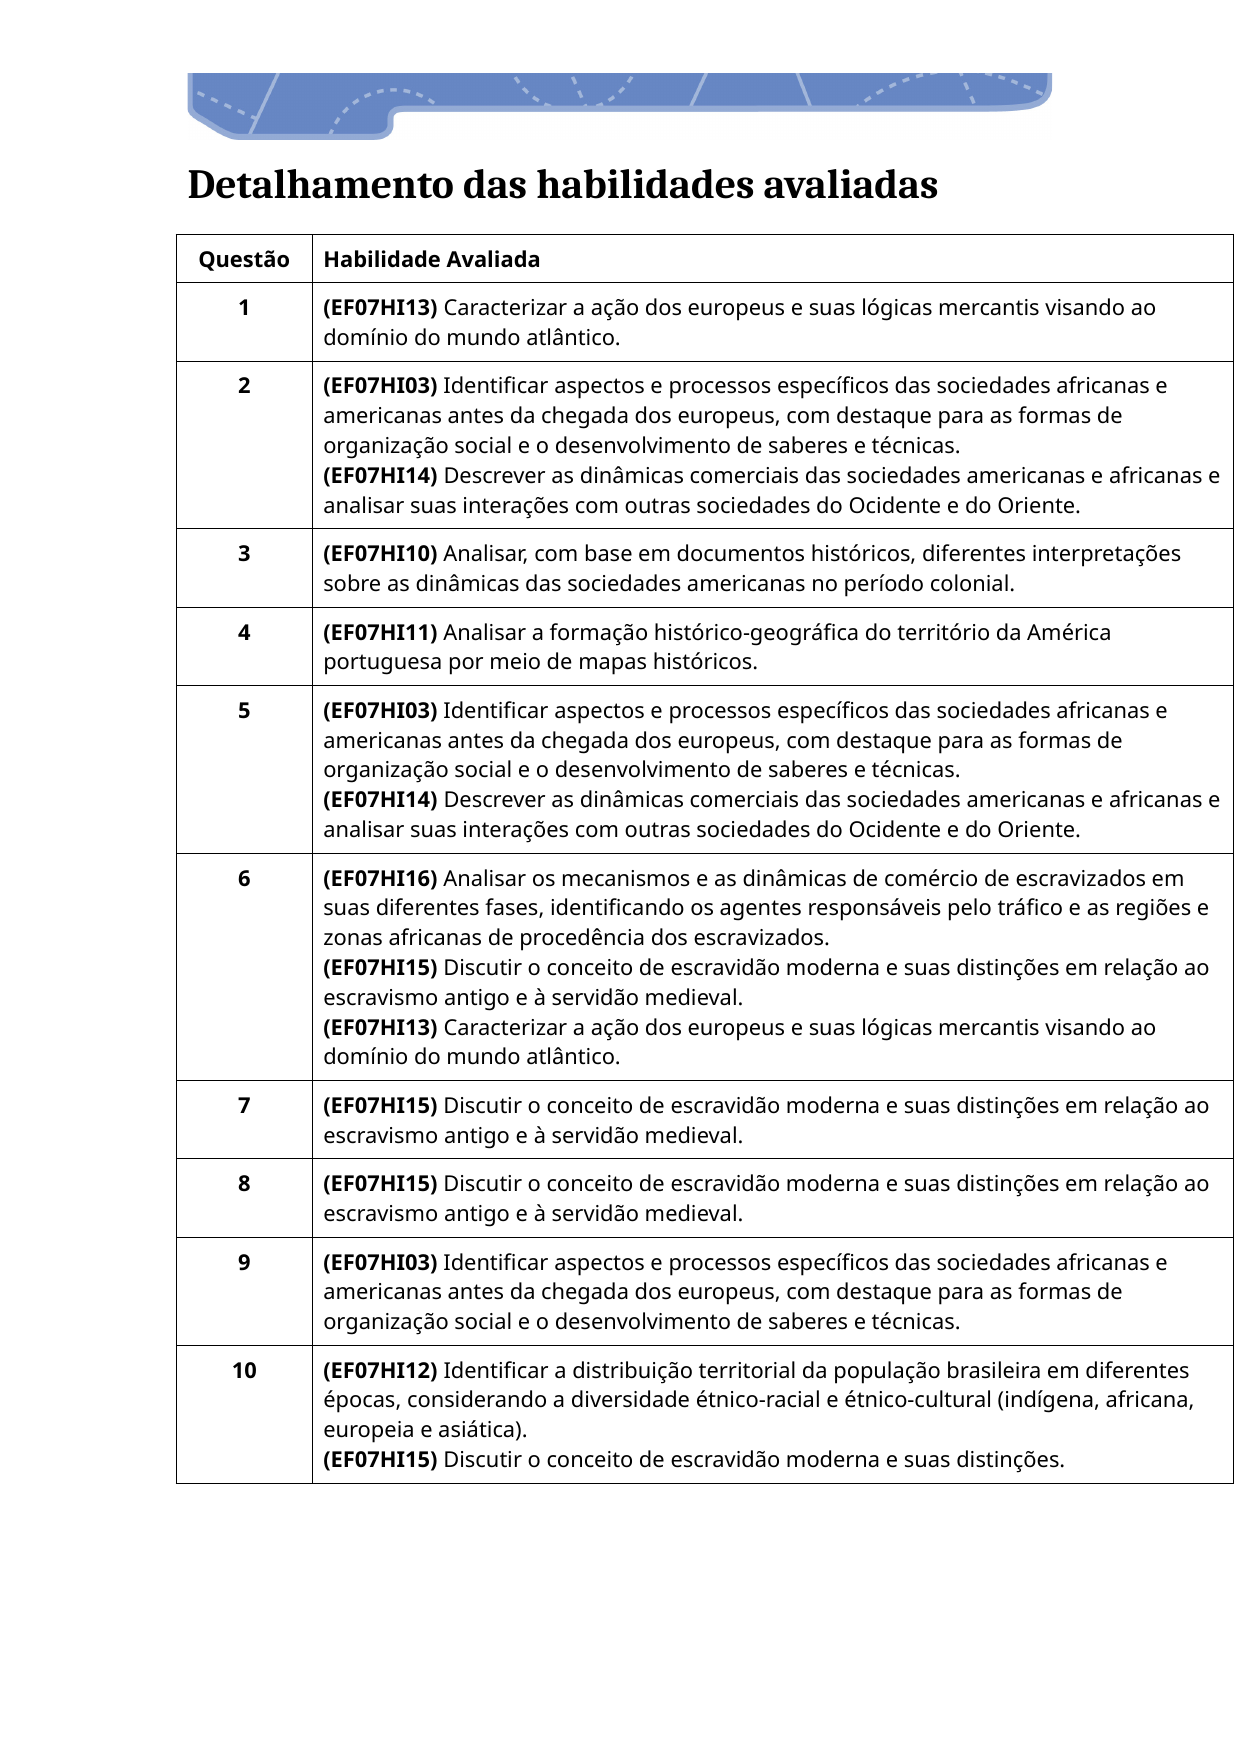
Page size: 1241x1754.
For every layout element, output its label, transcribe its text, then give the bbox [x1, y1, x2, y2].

table_header Habilidade Avaliada [313, 235, 1233, 282]
table_cell (EF07HI16) Analisar os mecanismos e as dinâmicas de comércio de escravizados em suas diferentes fases, identificando os agentes responsáveis pelo tráfico e as regiões e zonas africanas de procedência dos escravizados. (EF07HI15) Discutir o conceito de escravidão moderna e suas distinções em relação ao escravismo antigo e à servidão medieval. (EF07HI13) Caracterizar a ação dos europeus e suas lógicas mercantis visando ao domínio do mundo atlântico. [313, 854, 1233, 1080]
table_cell 8 [177, 1159, 312, 1237]
table_cell (EF07HI10) Analisar, com base em documentos históricos, diferentes interpretações sobre as dinâmicas das sociedades americanas no período colonial. [313, 529, 1233, 607]
table_cell (EF07HI13) Caracterizar a ação dos europeus e suas lógicas mercantis visando ao domínio do mundo atlântico. [313, 283, 1233, 361]
table_cell 4 [177, 608, 312, 685]
table_cell 10 [177, 1346, 312, 1483]
table_cell (EF07HI03) Identificar aspectos e processos específicos das sociedades africanas e americanas antes da chegada dos europeus, com destaque para as formas de organização social e o desenvolvimento de saberes e técnicas. [313, 1238, 1233, 1345]
table_cell 2 [177, 362, 312, 528]
table_cell (EF07HI12) Identificar a distribuição territorial da população brasileira em diferentes épocas, considerando a diversidade étnico-racial e étnico-cultural (indígena, africana, europeia e asiática). (EF07HI15) Discutir o conceito de escravidão moderna e suas distinções. [313, 1346, 1233, 1483]
table_header Questão [177, 235, 312, 282]
table_cell 3 [177, 529, 312, 607]
text Detalhamento das habilidades avaliadas [187, 161, 1053, 209]
table_cell (EF07HI15) Discutir o conceito de escravidão moderna e suas distinções em relação ao escravismo antigo e à servidão medieval. [313, 1081, 1233, 1158]
table_cell (EF07HI15) Discutir o conceito de escravidão moderna e suas distinções em relação ao escravismo antigo e à servidão medieval. [313, 1159, 1233, 1237]
table_cell (EF07HI11) Analisar a formação histórico-geográfica do território da América portuguesa por meio de mapas históricos. [313, 608, 1233, 685]
table_cell 6 [177, 854, 312, 1080]
table_cell 7 [177, 1081, 312, 1158]
table_cell (EF07HI03) Identificar aspectos e processos específicos das sociedades africanas e americanas antes da chegada dos europeus, com destaque para as formas de organização social e o desenvolvimento de saberes e técnicas. (EF07HI14) Descrever as dinâmicas comerciais das sociedades americanas e africanas e analisar suas interações com outras sociedades do Ocidente e do Oriente. [313, 362, 1233, 528]
table_cell 5 [177, 686, 312, 853]
table_cell 1 [177, 283, 312, 361]
table_cell 9 [177, 1238, 312, 1345]
table_cell (EF07HI03) Identificar aspectos e processos específicos das sociedades africanas e americanas antes da chegada dos europeus, com destaque para as formas de organização social e o desenvolvimento de saberes e técnicas. (EF07HI14) Descrever as dinâmicas comerciais das sociedades americanas e africanas e analisar suas interações com outras sociedades do Ocidente e do Oriente. [313, 686, 1233, 853]
picture [187, 73, 1053, 140]
